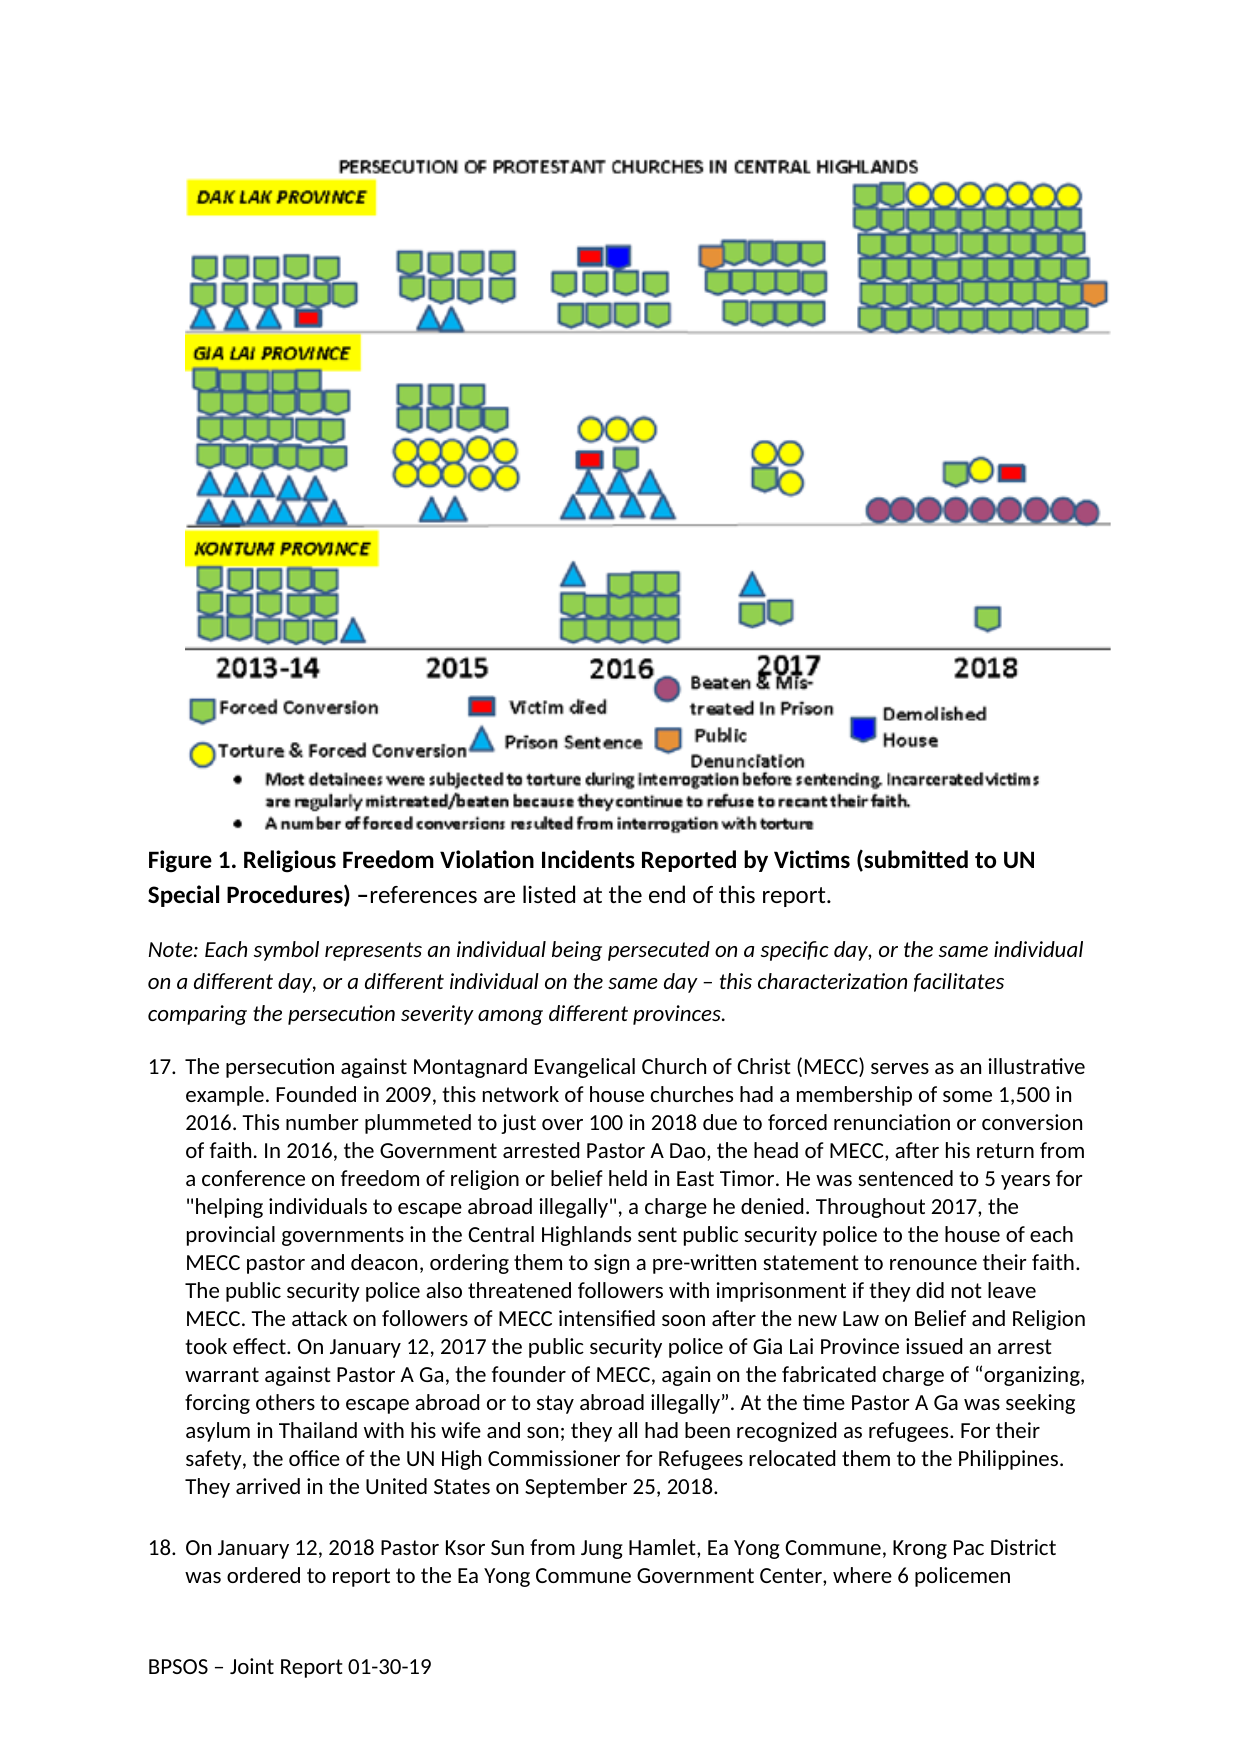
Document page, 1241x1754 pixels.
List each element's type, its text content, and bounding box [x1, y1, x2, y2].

text Note: Each symbol represents an individual being persecuted on a specific day, or the same individual on a different day, or a different individual on the same day – this characterization facilitates comparing the persecution severity among different provinces. [148, 935, 1093, 1027]
list The persecution against Montagnard Evangelical Church of Christ (MECC) serves as an illustrative example. Founded in 2009, this network of house churches had a membership of some 1,500 in 2016. This number plummeted to just over 100 in 2018 due to forced renunciation or conversion of faith. In 2016, the Government arrested Pastor A Dao, the head of MECC, after his return from a conference on freedom of religion or belief held in East Timor. He was sentenced to 5 years for "helping individuals to escape abroad illegally", a charge he denied. Throughout 2017, the provincial governments in the Central Highlands sent public security police to the house of each MECC pastor and deacon, ordering them to sign a pre-written statement to renounce their faith. The public security police also threatened followers with imprisonment if they did not leave MECC. The attack on followers of MECC intensified soon after the new Law on Belief and Religion took effect. On January 12, 2017 the public security police of Gia Lai Province issued an arrest warrant against Pastor A Ga, the founder of MECC, again on the fabricated charge of “organizing, forcing others to escape abroad or to stay abroad illegally”. At the time Pastor A Ga was seeking asylum in Thailand with his wife and son; they all had been recognized as refugees. For their safety, the office of the UN High Commissioner for Refugees relocated them to the Philippines. They arrived in the United States on September 25, 2018. [148, 1052, 1093, 1501]
text Figure 1. Religious Freedom Violation Incidents Reported by Victims (submitted to UN Special Procedures) –references are listed at the end of this report. [148, 844, 1093, 909]
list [148, 1533, 1093, 1589]
picture [185, 147, 1111, 840]
